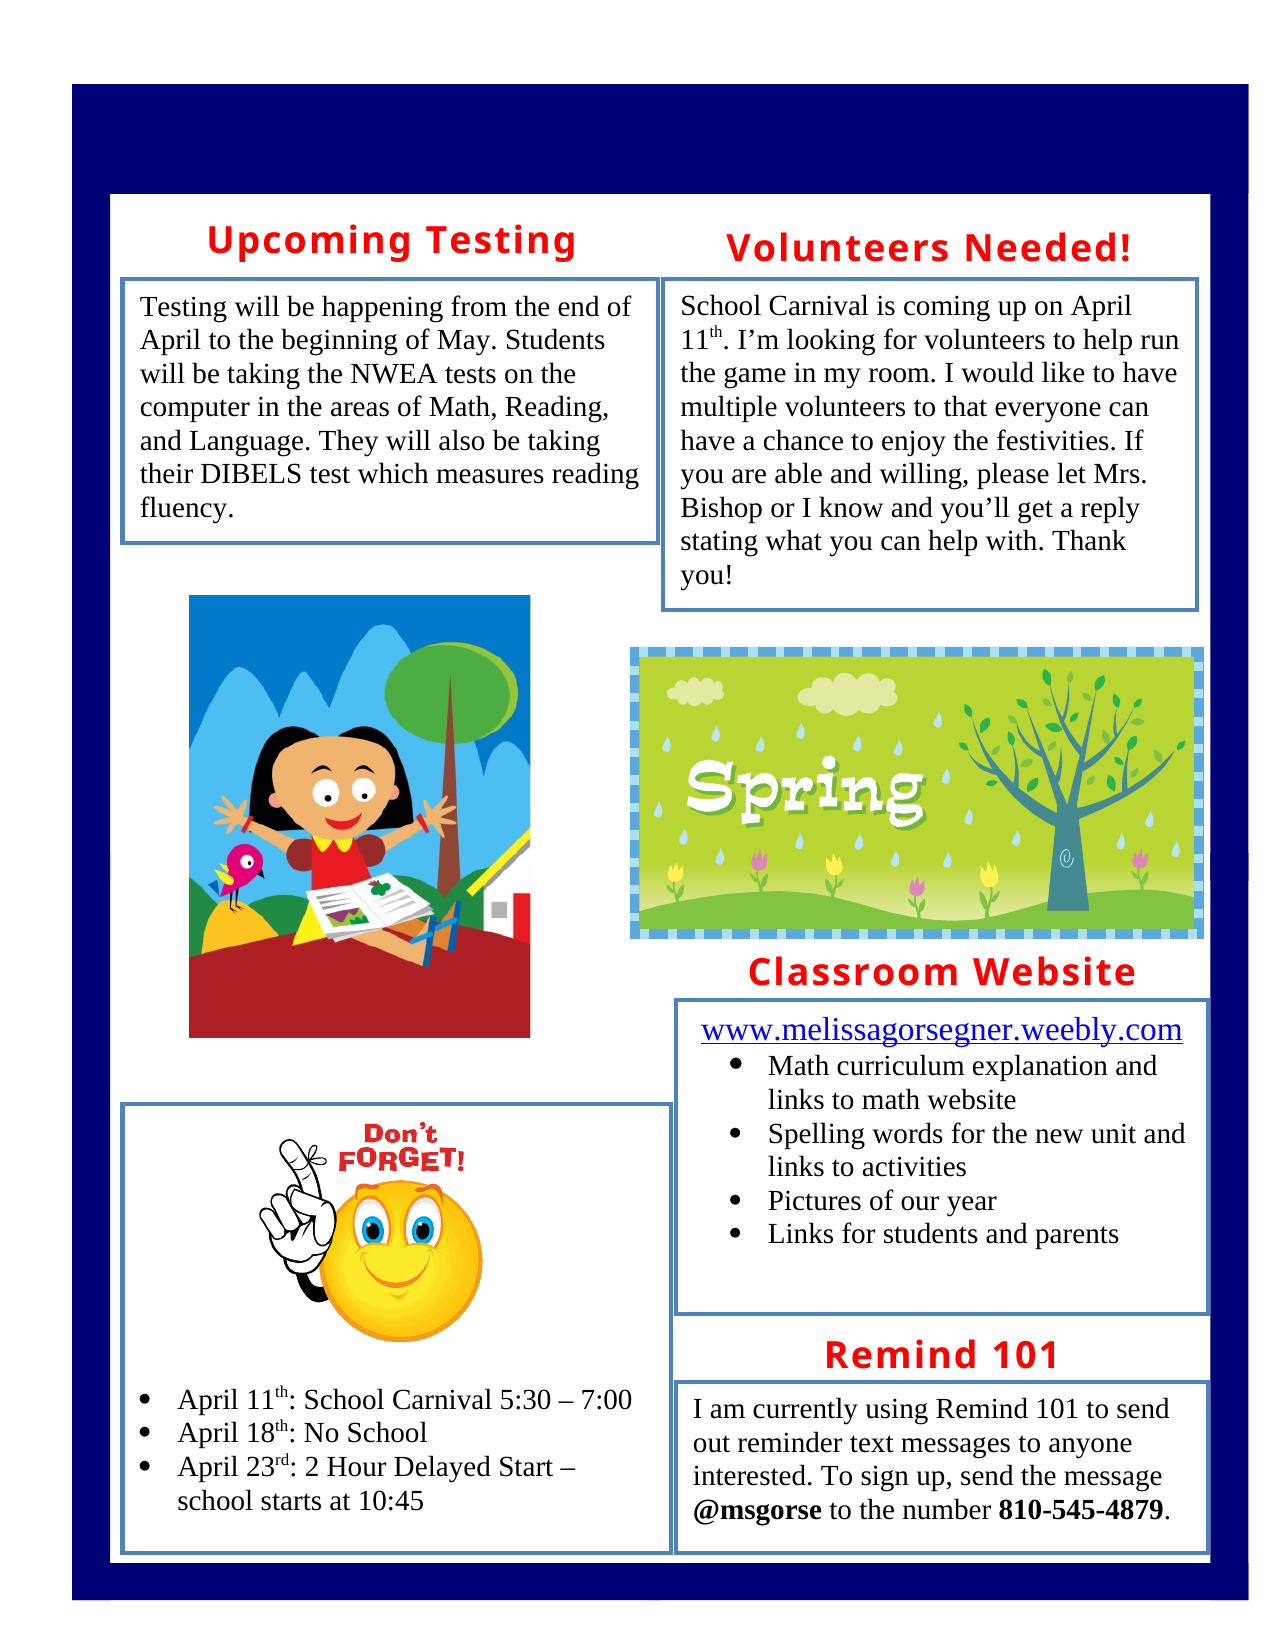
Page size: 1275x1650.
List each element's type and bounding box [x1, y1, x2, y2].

picture [189, 595, 531, 1038]
